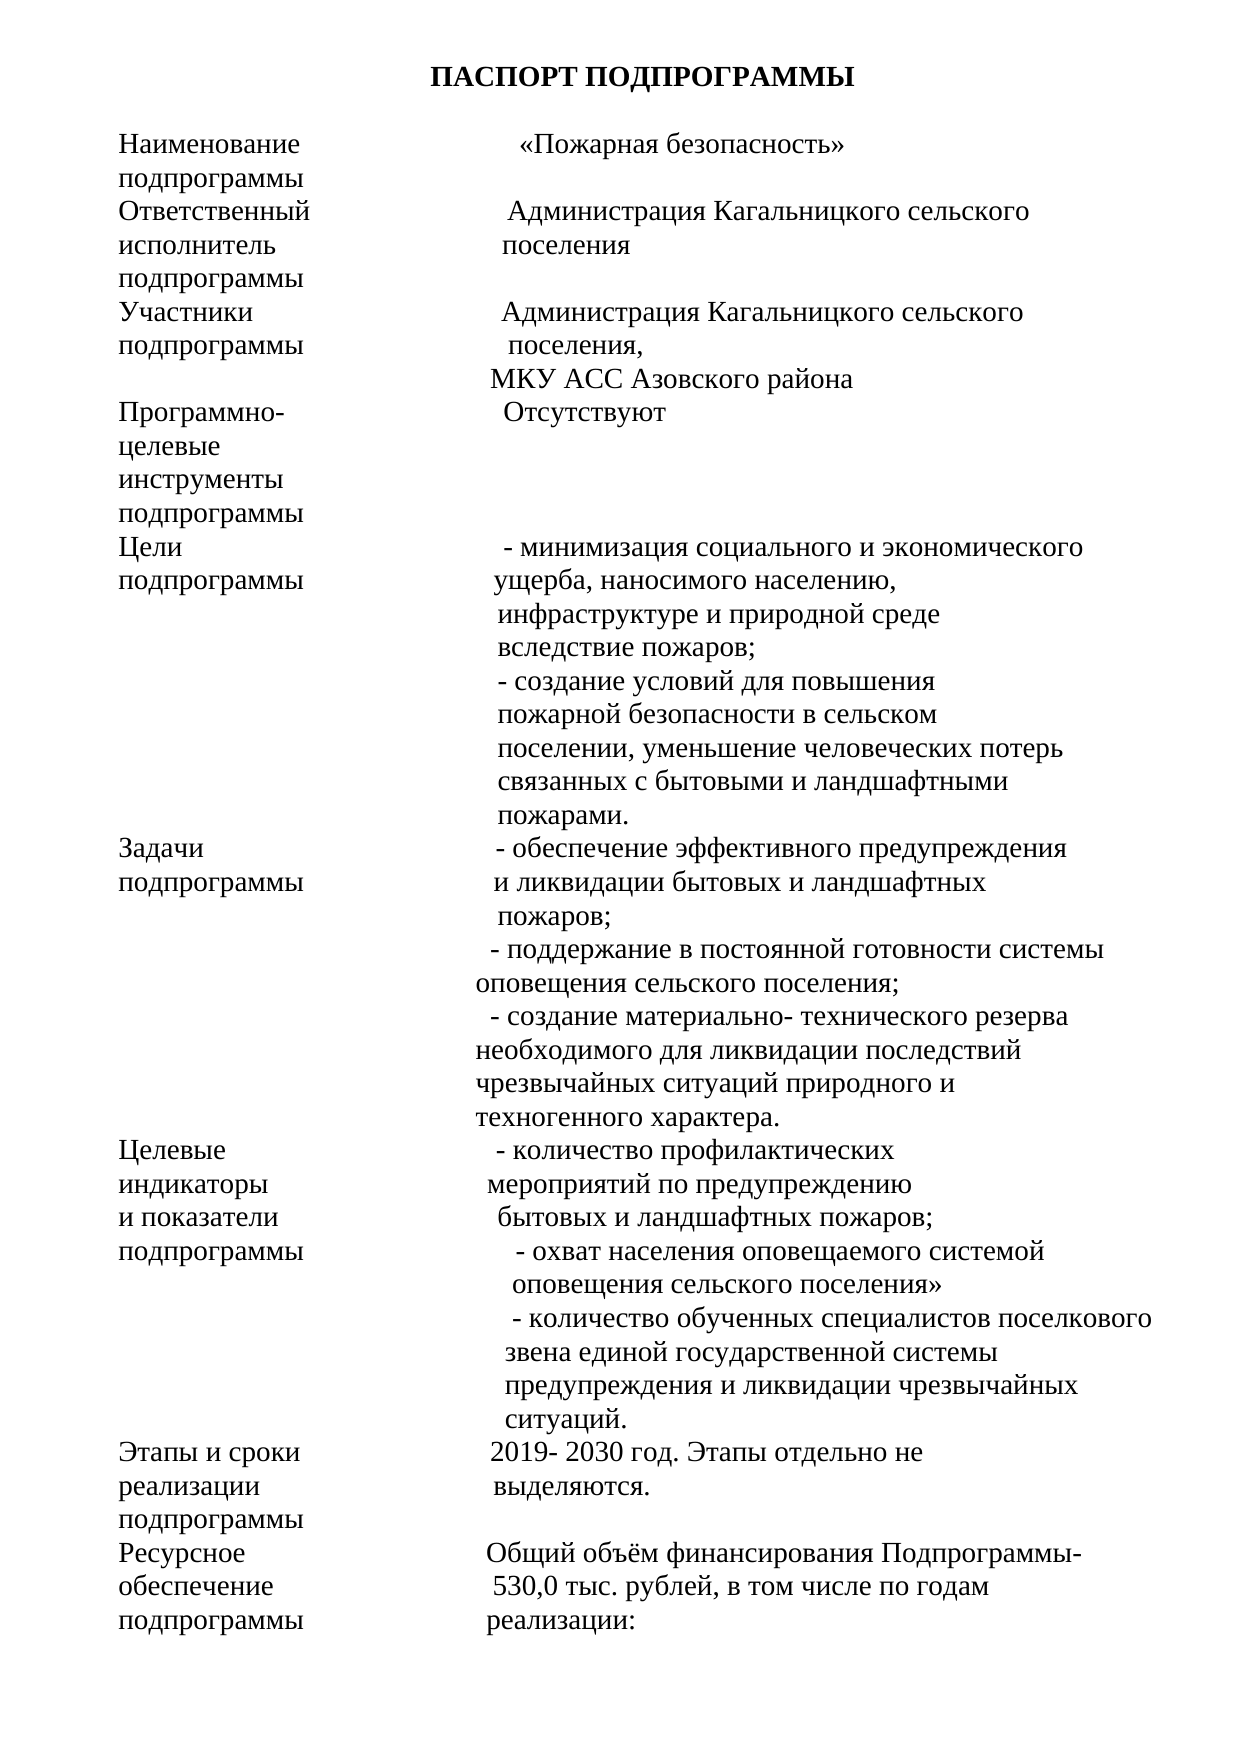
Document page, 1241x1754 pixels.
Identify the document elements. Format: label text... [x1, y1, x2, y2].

text подпрограммы - охват населения оповещаемого системой [118, 1233, 1167, 1267]
text Участники Администрация Кагальницкого сельского [118, 294, 1167, 327]
text исполнитель поселения [118, 227, 1167, 260]
text чрезвычайных ситуаций природного и [118, 1065, 1167, 1099]
text Цели - минимизация социального и экономического [118, 529, 1167, 562]
text поселении, уменьшение человеческих потерь [118, 730, 1167, 763]
text - создание материально- технического резерва [118, 998, 1167, 1032]
text подпрограммы [118, 1501, 1167, 1535]
text обеспечение 530,0 тыс. рублей, в том числе по годам [118, 1568, 1167, 1602]
text ПАСПОРТ ПОДПРОГРАММЫ [118, 59, 1167, 93]
text и показатели бытовых и ландшафтных пожаров; [118, 1199, 1167, 1233]
text пожарами. [118, 797, 1167, 831]
text Этапы и сроки 2019- 2030 год. Этапы отдельно не [118, 1434, 1167, 1468]
text Программно- Отсутствуют [118, 394, 1167, 428]
text необходимого для ликвидации последствий [118, 1032, 1167, 1065]
text звена единой государственной системы [118, 1334, 1167, 1367]
text подпрограммы поселения, [118, 327, 1167, 361]
text реализации выделяются. [118, 1468, 1167, 1501]
text подпрограммы [118, 495, 1167, 529]
text - создание условий для повышения [118, 663, 1167, 696]
text Наименование «Пожарная безопасность» [118, 126, 1167, 160]
text целевые [118, 428, 1167, 462]
text подпрограммы [118, 260, 1167, 294]
text пожаров; [118, 898, 1167, 931]
text техногенного характера. [118, 1099, 1167, 1132]
text связанных с бытовыми и ландшафтными [118, 763, 1167, 797]
text вследствие пожаров; [118, 629, 1167, 663]
text пожарной безопасности в сельском [118, 696, 1167, 730]
text МКУ АСС Азовского района [118, 361, 1167, 394]
text - поддержание в постоянной готовности системы [118, 931, 1167, 965]
text ситуаций. [118, 1401, 1167, 1434]
text оповещения сельского поселения» [118, 1267, 1167, 1300]
text оповещения сельского поселения; [118, 965, 1167, 998]
text подпрограммы [118, 160, 1167, 193]
text подпрограммы реализации: [118, 1602, 1167, 1636]
text Ответственный Администрация Кагальницкого сельского [118, 193, 1167, 227]
text Ресурсное Общий объём финансирования Подпрограммы- [118, 1535, 1167, 1568]
text - количество обученных специалистов поселкового [118, 1300, 1167, 1334]
text подпрограммы и ликвидации бытовых и ландшафтных [118, 864, 1167, 898]
text инструменты [118, 462, 1167, 495]
text предупреждения и ликвидации чрезвычайных [118, 1367, 1167, 1401]
text Целевые - количество профилактических [118, 1132, 1167, 1166]
text инфраструктуре и природной среде [118, 596, 1167, 629]
text Задачи - обеспечение эффективного предупреждения [118, 831, 1167, 864]
text подпрограммы ущерба, наносимого населению, [118, 562, 1167, 596]
text индикаторы мероприятий по предупреждению [118, 1166, 1167, 1199]
